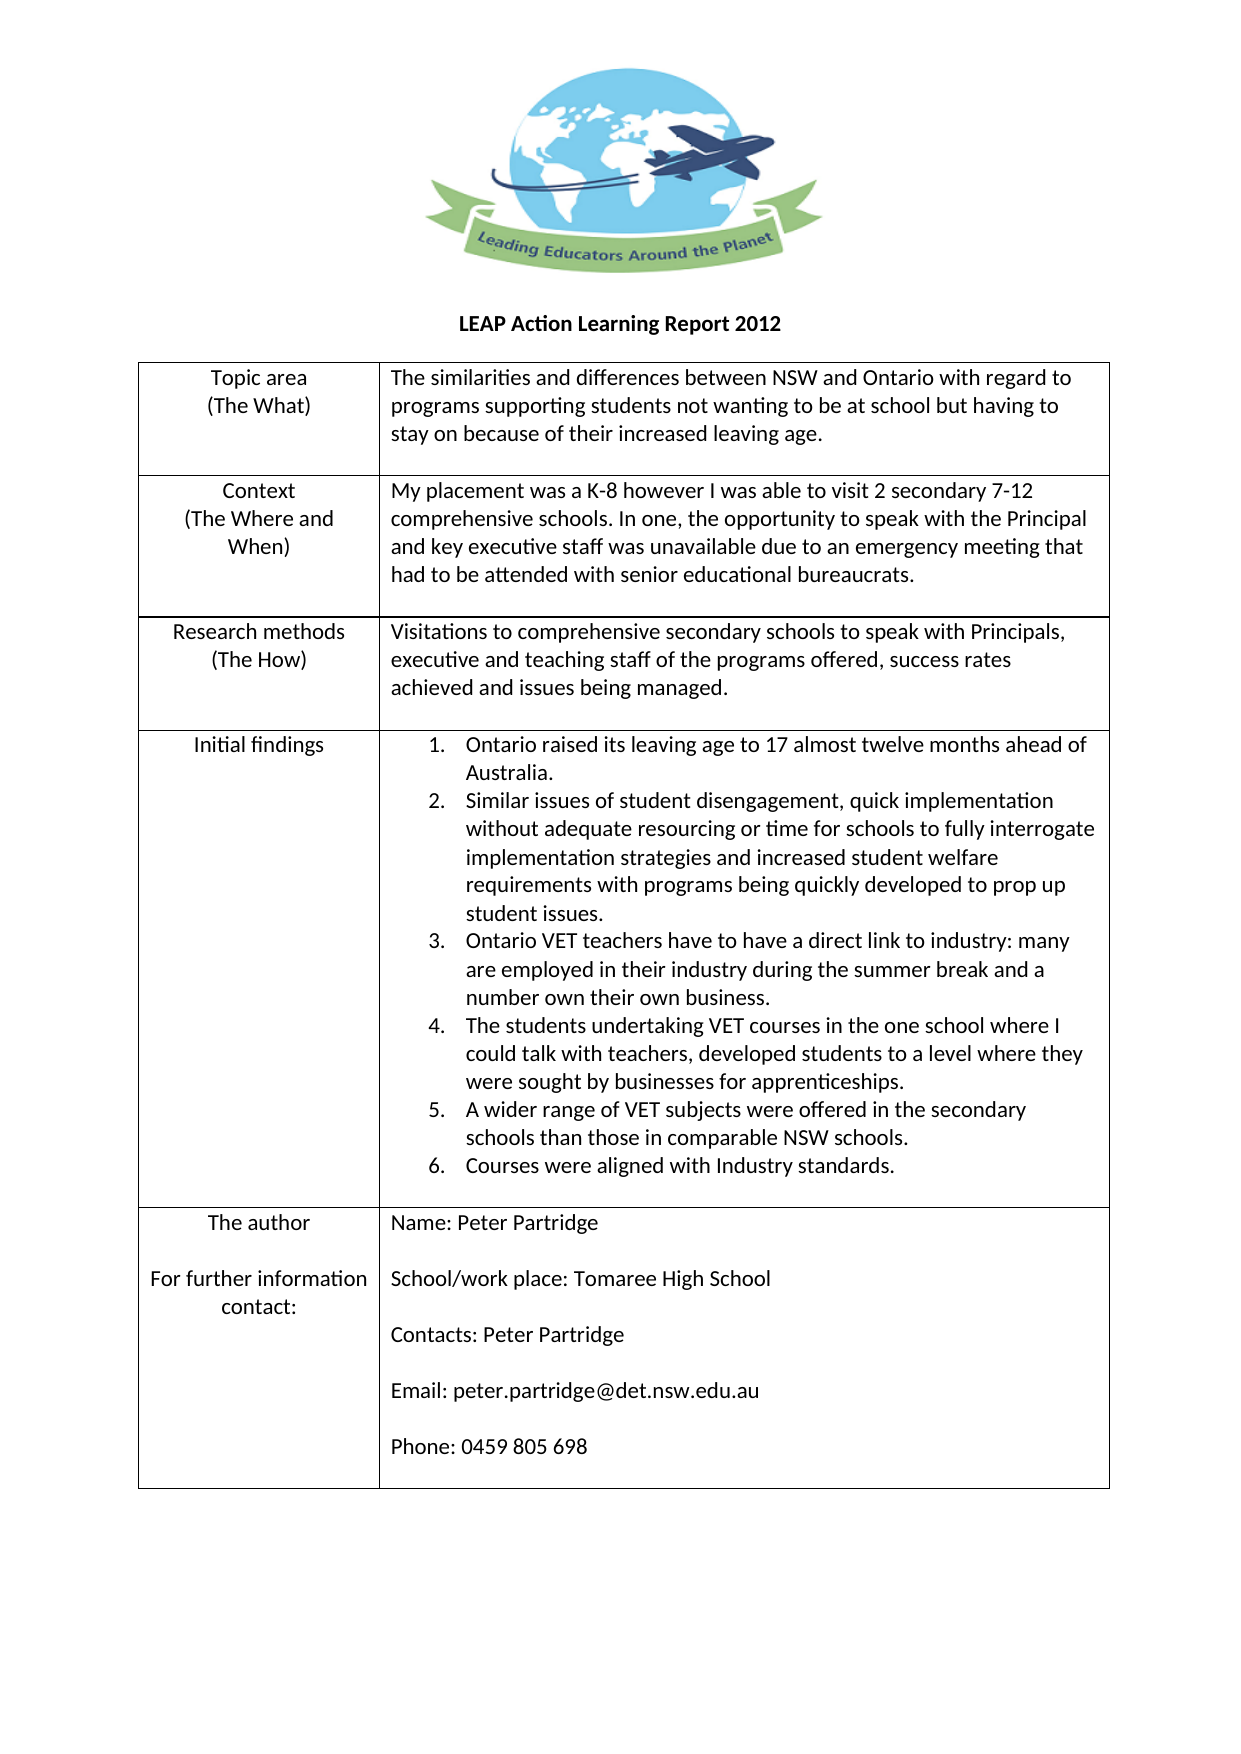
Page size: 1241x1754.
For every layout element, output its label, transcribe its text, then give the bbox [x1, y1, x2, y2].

table_cell Research methods (The How) [139, 618, 379, 729]
table_cell Ontario raised its leaving age to 17 almost twelve months ahead of Australia. Similar issues of student disengagement, quick implementation without adequate resourcing or time for schools to fully interrogate implementation strategies and increased student welfare requirements with programs being quickly developed to prop up student issues. Ontario VET teachers have to have a direct link to industry: many are employed in their industry during the summer break and a number own their own business. The students undertaking VET courses in the one school where I could talk with teachers, developed students to a level where they were sought by businesses for apprenticeships. A wider range of VET subjects were offered in the secondary schools than those in comparable NSW schools. Courses were aligned with Industry standards. [380, 731, 1109, 1207]
table_cell Initial findings [139, 731, 379, 1207]
text LEAP Action Learning Report 2012 [150, 309, 1090, 337]
table_header Topic area (The What) [139, 363, 379, 475]
picture [417, 62, 833, 278]
table_cell Visitations to comprehensive secondary schools to speak with Principals, executive and teaching staff of the programs offered, success rates achieved and issues being managed. [380, 618, 1109, 729]
table_cell My placement was a K-8 however I was able to visit 2 secondary 7-12 comprehensive schools. In one, the opportunity to speak with the Principal and key executive staff was unavailable due to an emergency meeting that had to be attended with senior educational bureaucrats. [380, 476, 1109, 616]
table_cell Name: Peter Partridge School/work place: Tomaree High School Contacts: Peter Partridge Email: peter.partridge@det.nsw.edu.au Phone: 0459 805 698 [380, 1208, 1109, 1488]
table_cell Context (The Where and When) [139, 476, 379, 616]
table_cell The author For further information contact: [139, 1208, 379, 1488]
table_header The similarities and differences between NSW and Ontario with regard to programs supporting students not wanting to be at school but having to stay on because of their increased leaving age. [380, 363, 1109, 475]
